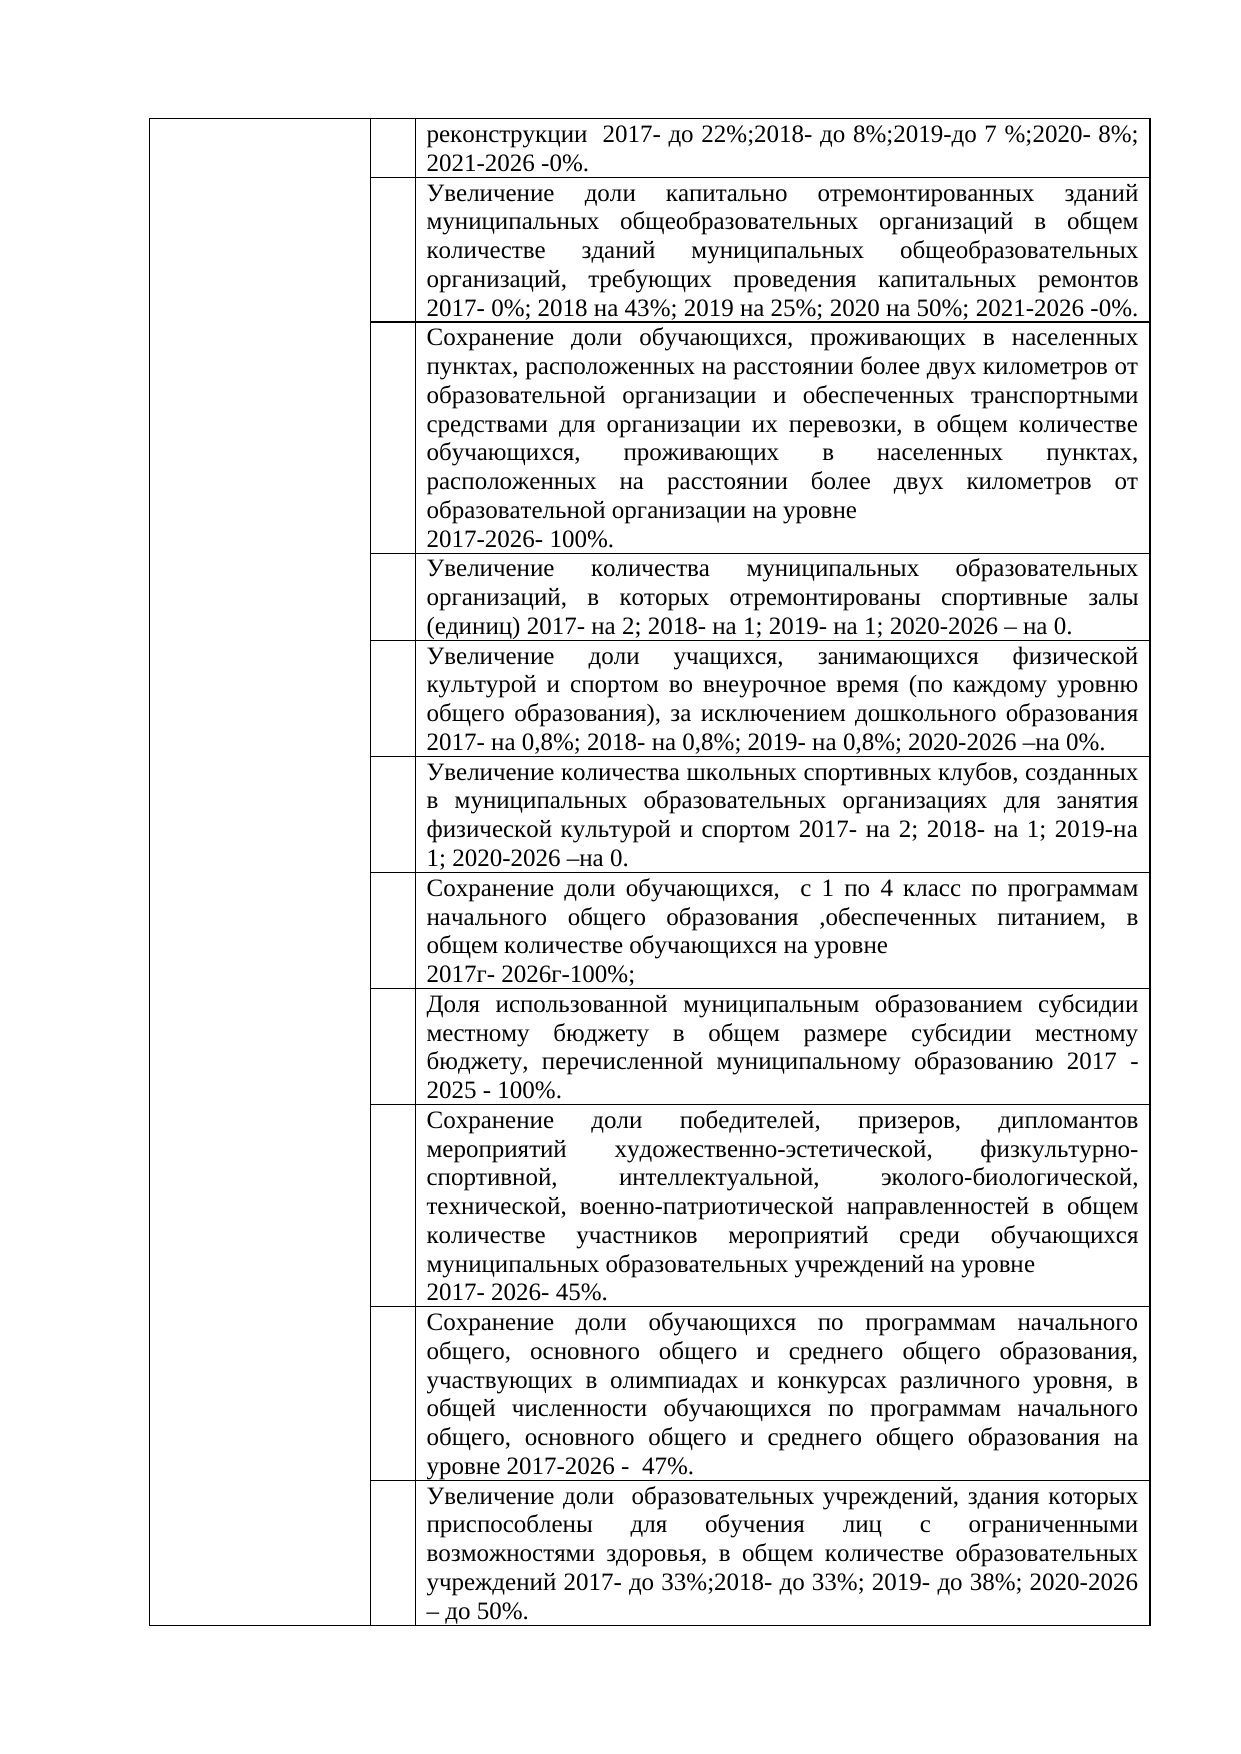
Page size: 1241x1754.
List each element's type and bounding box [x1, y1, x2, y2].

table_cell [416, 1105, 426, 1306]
table_cell [371, 1307, 415, 1480]
table_cell [371, 989, 415, 1104]
table_cell [371, 641, 415, 756]
table_cell [371, 1481, 415, 1624]
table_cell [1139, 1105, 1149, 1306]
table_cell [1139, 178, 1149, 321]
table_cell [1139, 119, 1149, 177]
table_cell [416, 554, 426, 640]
table_cell [371, 119, 415, 177]
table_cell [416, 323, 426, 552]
table_cell [371, 757, 415, 872]
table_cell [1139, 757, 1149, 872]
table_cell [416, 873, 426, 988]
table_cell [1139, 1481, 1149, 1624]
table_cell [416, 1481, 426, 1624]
table_cell [371, 323, 415, 552]
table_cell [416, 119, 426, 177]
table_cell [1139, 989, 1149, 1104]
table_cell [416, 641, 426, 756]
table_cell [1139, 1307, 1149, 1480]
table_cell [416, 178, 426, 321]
table_cell [371, 1105, 415, 1306]
table_cell [371, 178, 415, 321]
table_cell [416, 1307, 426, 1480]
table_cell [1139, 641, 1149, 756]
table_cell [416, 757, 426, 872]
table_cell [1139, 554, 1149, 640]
table_cell [371, 873, 415, 988]
table_cell [371, 554, 415, 640]
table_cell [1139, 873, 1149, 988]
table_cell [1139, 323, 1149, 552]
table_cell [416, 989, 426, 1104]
